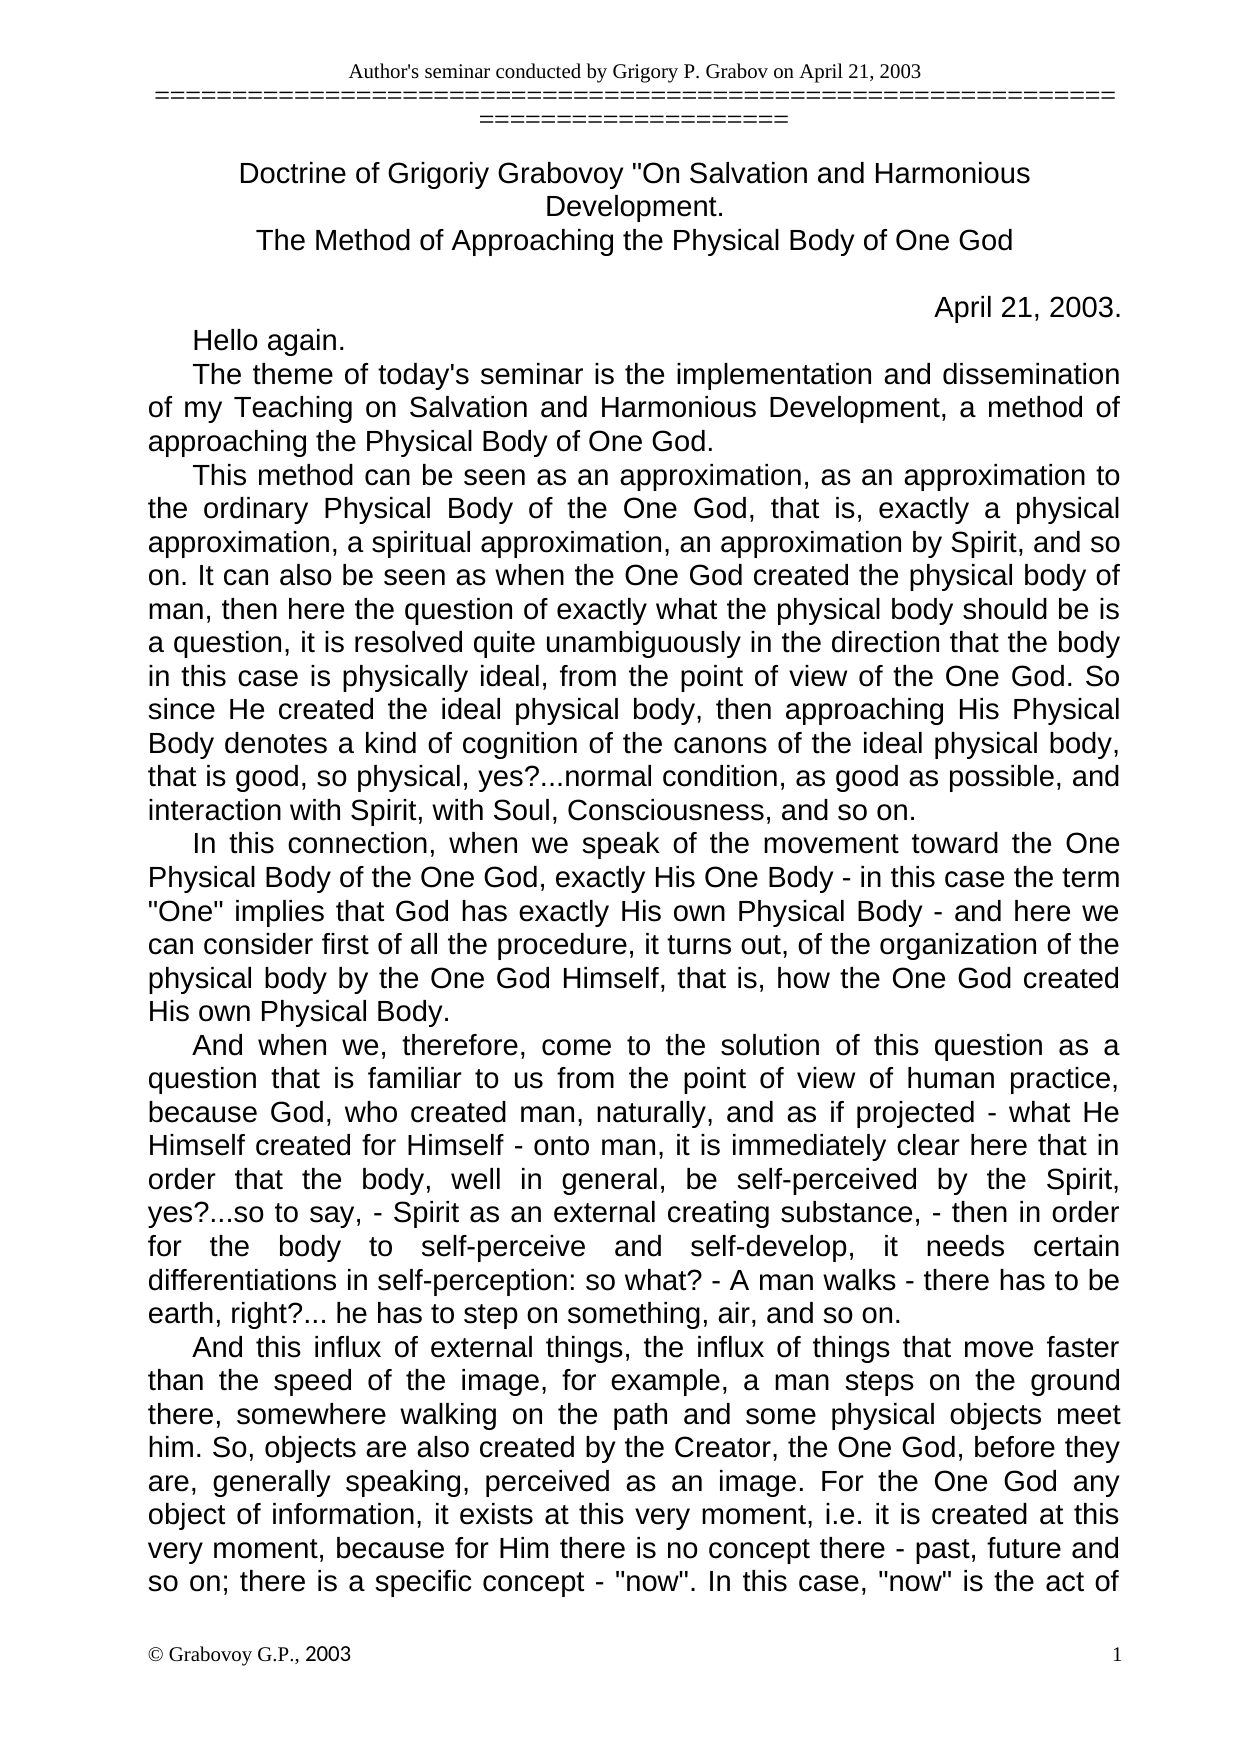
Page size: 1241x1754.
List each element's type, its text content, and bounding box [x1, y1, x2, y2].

text April 21, 2003. [148, 290, 1122, 323]
text The theme of today's seminar is the implementation and dissemination of my Teaching on Salvation and Harmonious Development, a method of approaching the Physical Body of One God. [148, 357, 1122, 458]
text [148, 1330, 1122, 1598]
text In this connection, when we speak of the movement toward the One Physical Body of the One God, exactly His One Body - in this case the term "One" implies that God has exactly His own Physical Body - and here we can consider first of all the procedure, it turns out, of the organization of the physical body by the One God Himself, that is, how the One God created His own Physical Body. [148, 827, 1122, 1028]
text Doctrine of Grigoriy Grabovoy "On Salvation and Harmonious Development. [148, 156, 1122, 223]
text This method can be seen as an approximation, as an approximation to the ordinary Physical Body of the One God, that is, exactly a physical approximation, a spiritual approximation, an approximation by Spirit, and so on. It can also be seen as when the One God created the physical body of man, then here the question of exactly what the physical body should be is a question, it is resolved quite unambiguously in the direction that the body in this case is physically ideal, from the point of view of the One God. So since He created the ideal physical body, then approaching His Physical Body denotes a kind of cognition of the canons of the ideal physical body, that is good, so physical, yes?...normal condition, as good as possible, and interaction with Spirit, with Soul, Consciousness, and so on. [148, 458, 1122, 827]
text And when we, therefore, come to the solution of this question as a question that is familiar to us from the point of view of human practice, because God, who created man, naturally, and as if projected - what He Himself created for Himself - onto man, it is immediately clear here that in order that the body, well in general, be self-perceived by the Spirit, yes?...so to say, - Spirit as an external creating substance, - then in order for the body to self-perceive and self-develop, it needs certain differentiations in self-perception: so what? - A man walks - there has to be earth, right?... he has to step on something, air, and so on. [148, 1028, 1122, 1330]
text The Method of Approaching the Physical Body of One God [148, 223, 1122, 256]
text Hello again. [148, 323, 1122, 357]
